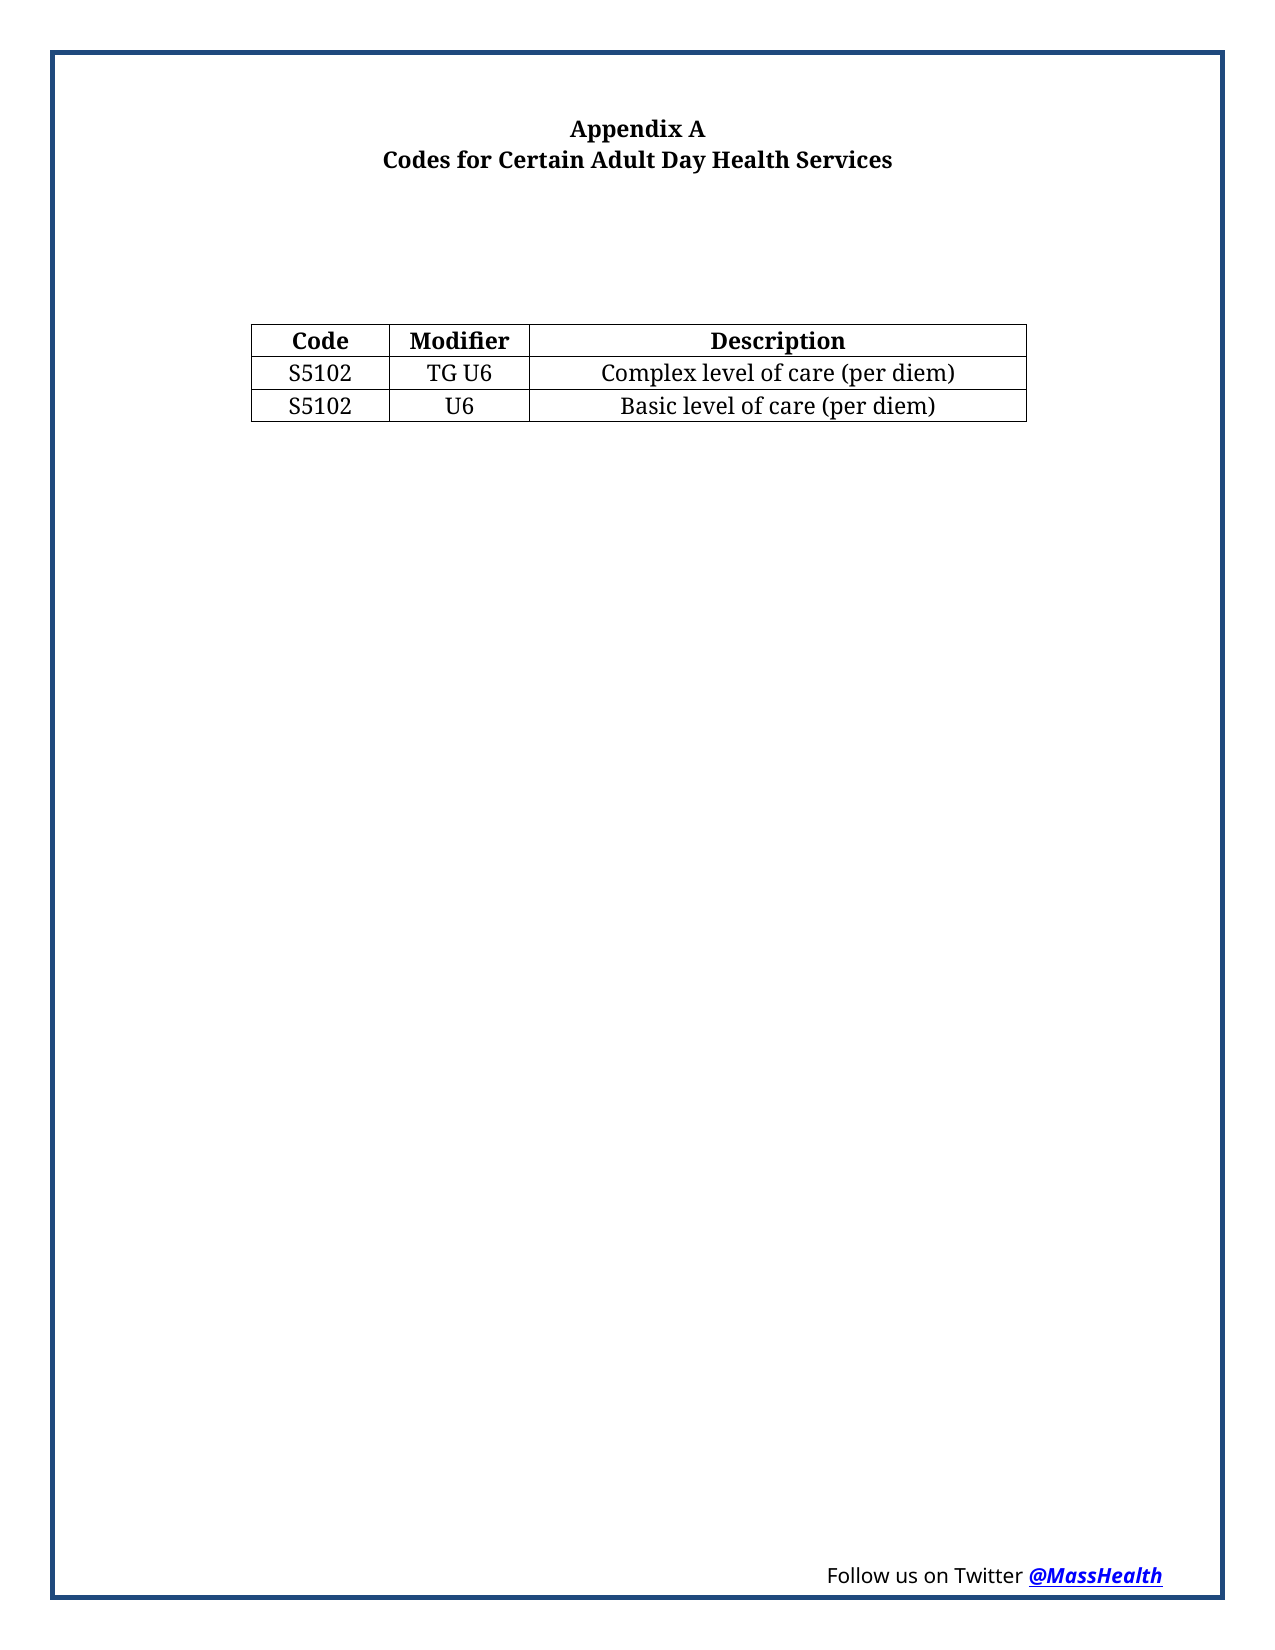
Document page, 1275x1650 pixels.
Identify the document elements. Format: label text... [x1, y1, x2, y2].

table_header Modifier [390, 325, 529, 356]
table_cell S5102 [252, 390, 389, 421]
table_cell S5102 [252, 357, 389, 388]
text Appendix A [112, 112, 1162, 144]
table_header Code [252, 325, 389, 356]
table_cell Complex level of care (per diem) [530, 357, 1026, 388]
table_cell U6 [390, 390, 529, 421]
table_header Description [530, 325, 1026, 356]
table_cell Basic level of care (per diem) [530, 390, 1026, 421]
table_cell TG U6 [390, 357, 529, 388]
text Codes for Certain Adult Day Health Services [112, 144, 1162, 175]
